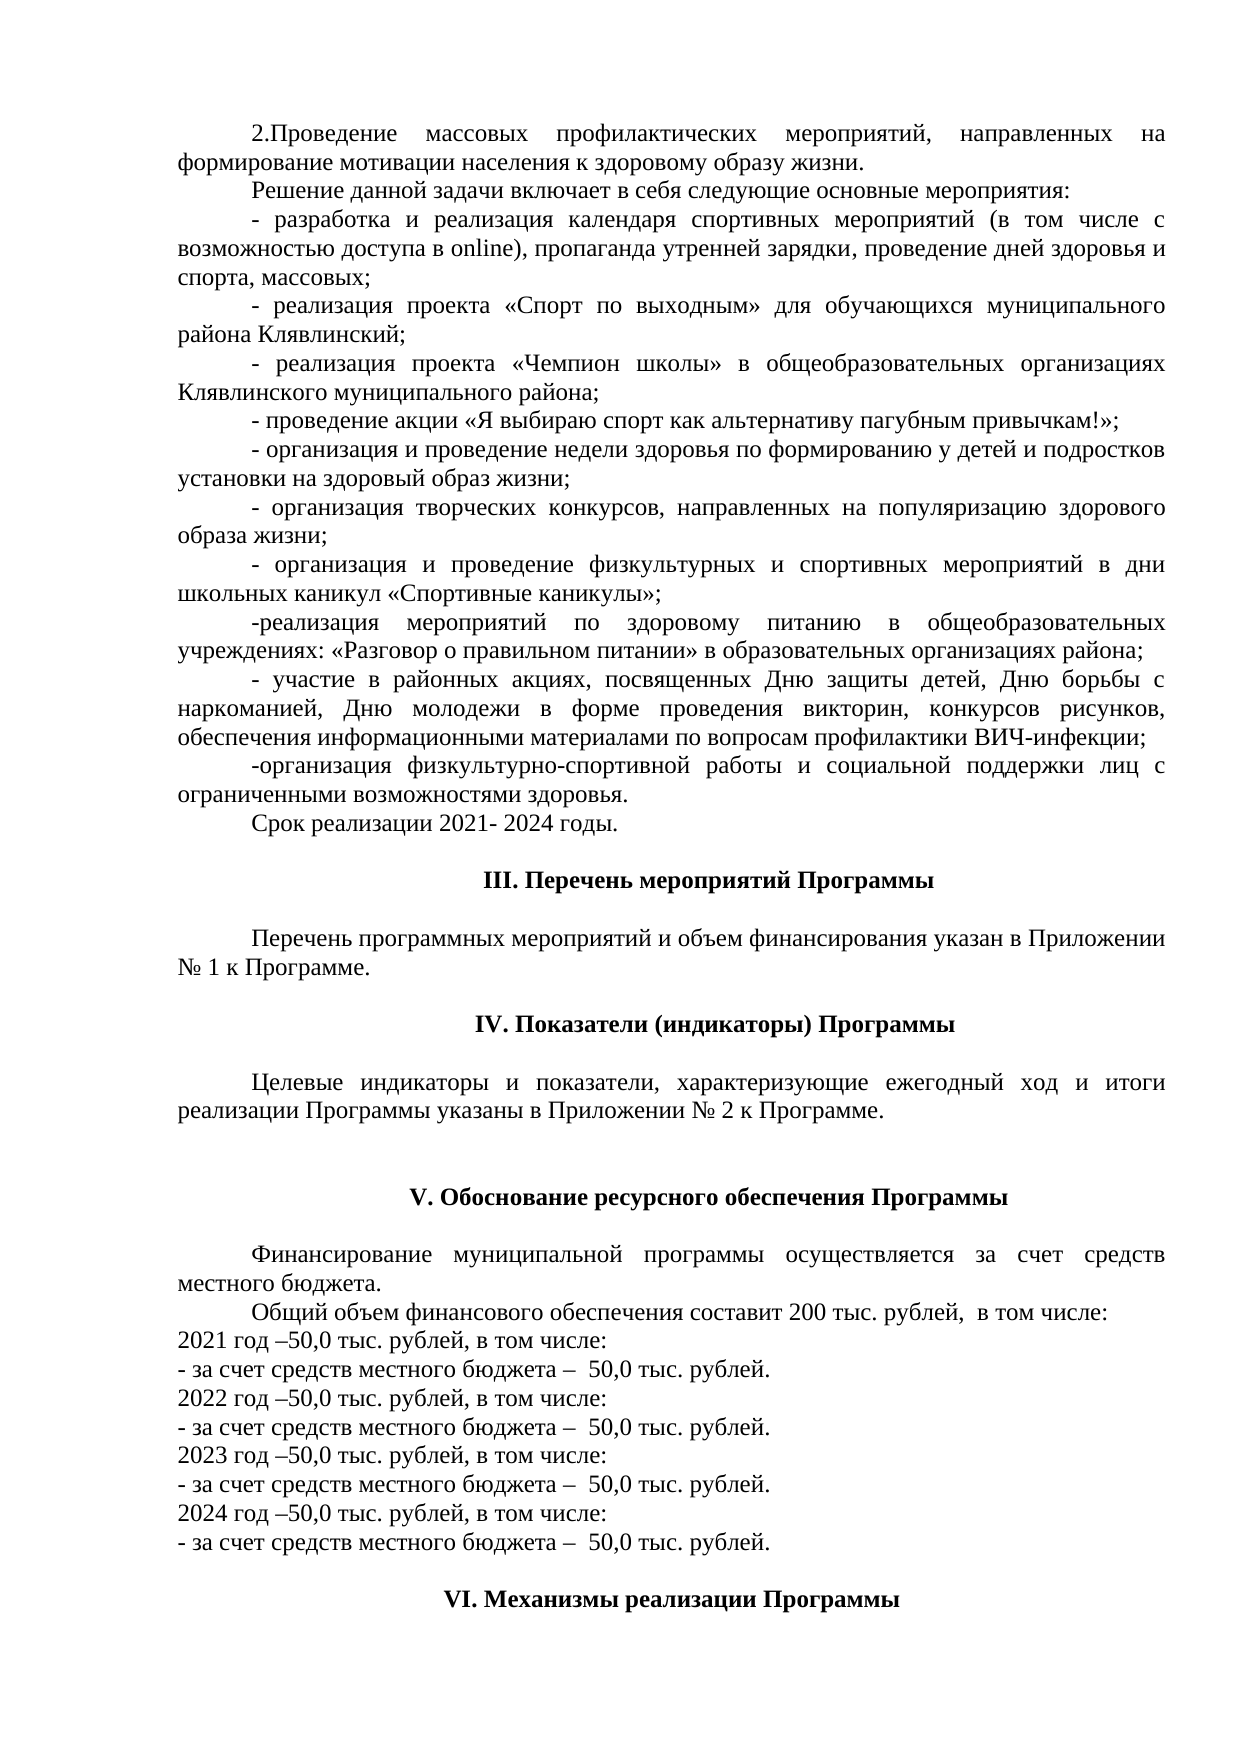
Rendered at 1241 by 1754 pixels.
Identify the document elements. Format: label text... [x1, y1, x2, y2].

text Решение данной задачи включает в себя следующие основные мероприятия: [177, 176, 1166, 204]
text Перечень программных мероприятий и объем финансирования указан в Приложении № 1 к Программе. [177, 923, 1166, 981]
text IV. Показатели (индикаторы) Программы [177, 1009, 1166, 1038]
text V. Обоснование ресурсного обеспечения Программы [177, 1182, 1166, 1211]
text - организация творческих конкурсов, направленных на популяризацию здорового образа жизни; [177, 492, 1166, 549]
text - за счет средств местного бюджета – 50,0 тыс. рублей. [177, 1469, 1166, 1498]
text 2023 год –50,0 тыс. рублей, в том числе: [177, 1441, 1166, 1469]
text VI. Механизмы реализации Программы [177, 1584, 1166, 1613]
text Финансирование муниципальной программы осуществляется за счет средств местного бюджета. [177, 1239, 1166, 1297]
text 2022 год –50,0 тыс. рублей, в том числе: [177, 1383, 1166, 1412]
text - за счет средств местного бюджета – 50,0 тыс. рублей. [177, 1412, 1166, 1441]
text 2021 год –50,0 тыс. рублей, в том числе: [177, 1326, 1166, 1354]
text Общий объем финансового обеспечения составит 200 тыс. рублей, в том числе: [177, 1297, 1166, 1326]
text 2.Проведение массовых профилактических мероприятий, направленных на формирование мотивации населения к здоровому образу жизни. [177, 118, 1166, 176]
text - проведение акции «Я выбираю спорт как альтернативу пагубным привычкам!»; [177, 406, 1166, 434]
text - разработка и реализация календаря спортивных мероприятий (в том числе с возможностью доступа в online), пропаганда утренней зарядки, проведение дней здоровья и спорта, массовых; [177, 204, 1166, 291]
text -организация физкультурно-спортивной работы и социальной поддержки лиц с ограниченными возможностями здоровья. [177, 751, 1166, 808]
text - реализация проекта «Спорт по выходным» для обучающихся муниципального района Клявлинский; [177, 291, 1166, 348]
text - организация и проведение недели здоровья по формированию у детей и подростков установки на здоровый образ жизни; [177, 434, 1166, 492]
text Целевые индикаторы и показатели, характеризующие ежегодный ход и итоги реализации Программы указаны в Приложении № 2 к Программе. [177, 1067, 1166, 1124]
text - реализация проекта «Чемпион школы» в общеобразовательных организациях Клявлинского муниципального района; [177, 348, 1166, 406]
text - организация и проведение физкультурных и спортивных мероприятий в дни школьных каникул «Спортивные каникулы»; [177, 549, 1166, 607]
text - за счет средств местного бюджета – 50,0 тыс. рублей. [177, 1354, 1166, 1383]
text III. Перечень мероприятий Программы [177, 866, 1166, 894]
text 2024 год –50,0 тыс. рублей, в том числе: [177, 1498, 1166, 1527]
text Срок реализации 2021- 2024 годы. [177, 808, 1166, 837]
text - участие в районных акциях, посвященных Дню защиты детей, Дню борьбы с наркоманией, Дню молодежи в форме проведения викторин, конкурсов рисунков, обеспечения информационными материалами по вопросам профилактики ВИЧ-инфекции; [177, 664, 1166, 751]
text - за счет средств местного бюджета – 50,0 тыс. рублей. [177, 1527, 1166, 1556]
text -реализация мероприятий по здоровому питанию в общеобразовательных учреждениях: «Разговор о правильном питании» в образовательных организациях района; [177, 607, 1166, 664]
